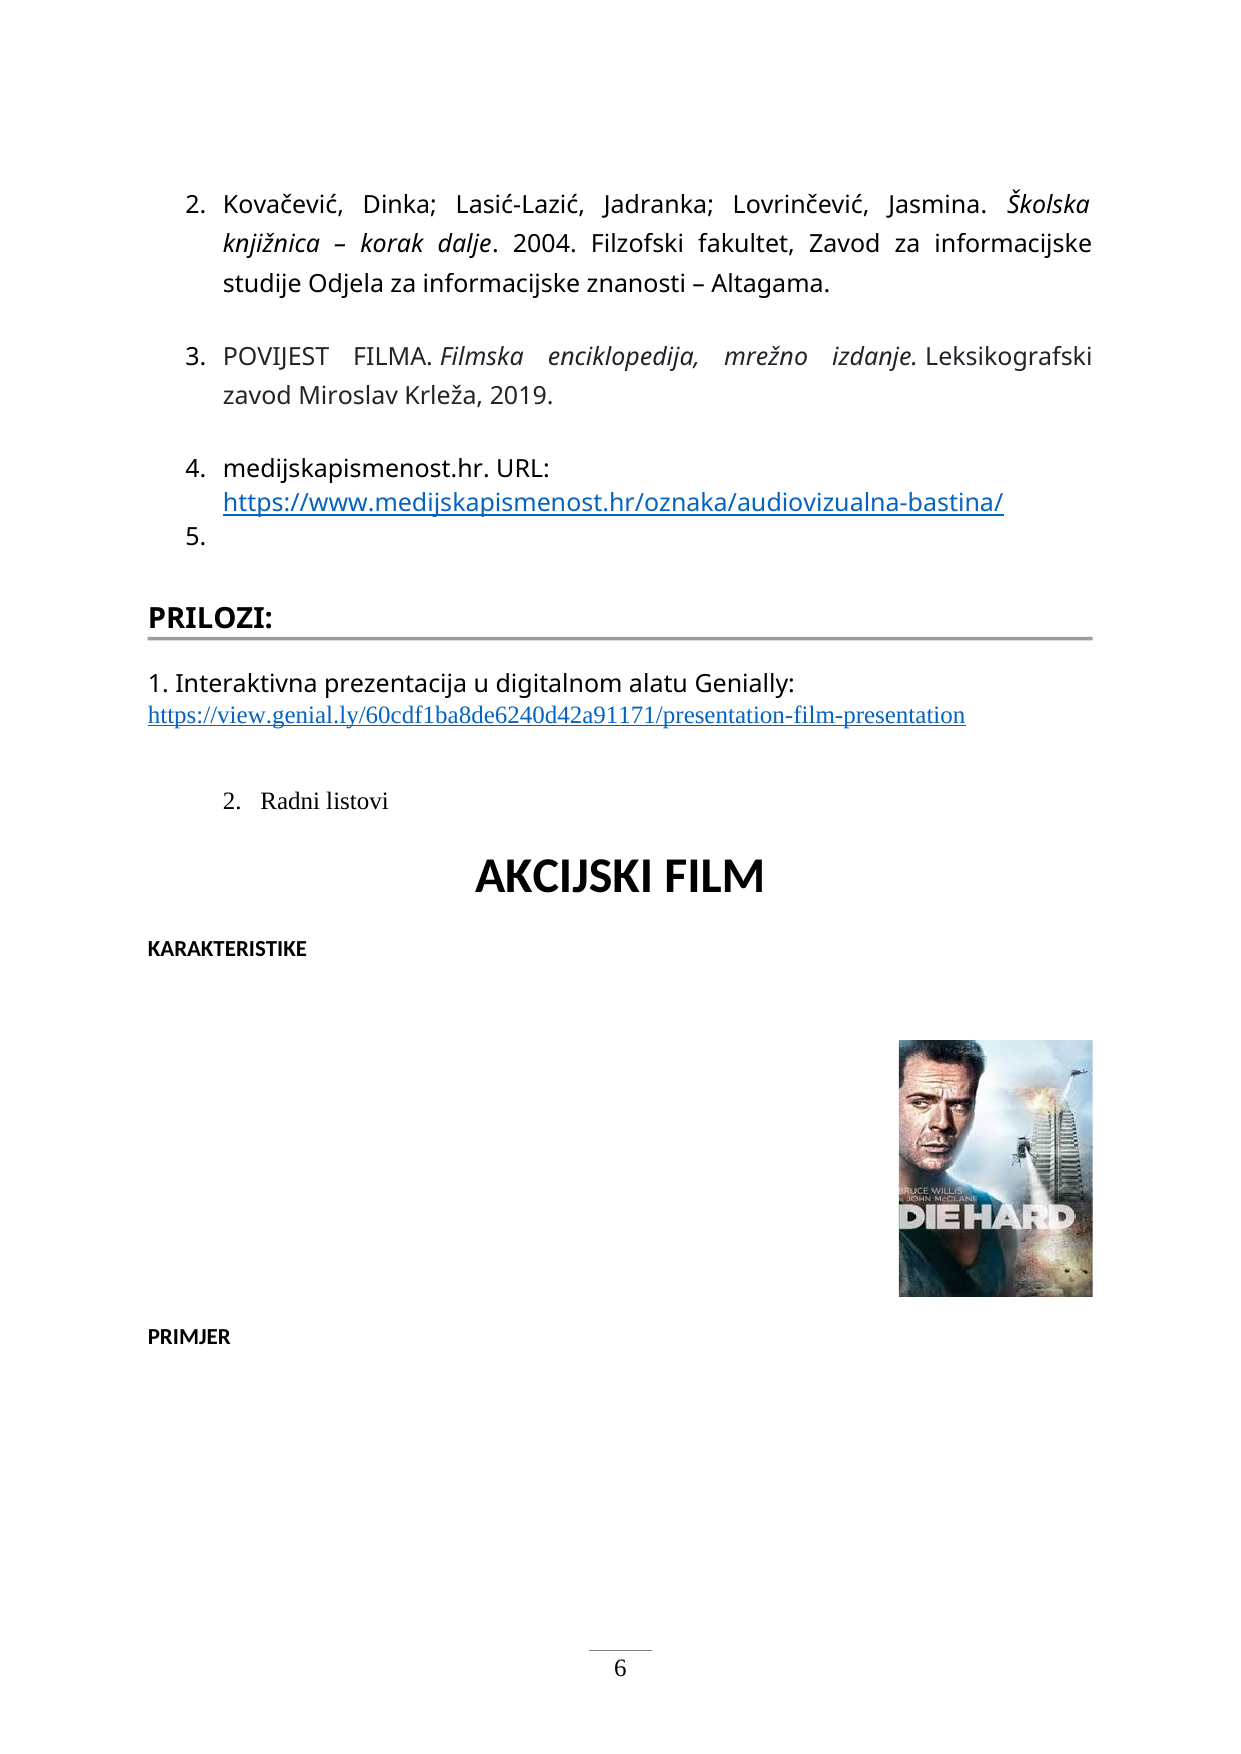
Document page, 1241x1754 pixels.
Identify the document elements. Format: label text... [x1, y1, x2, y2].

text KARAKTERISTIKE [148, 934, 1092, 962]
text 1. Interaktivna prezentacija u digitalnom alatu Genially: [148, 666, 1092, 700]
text https://view.genial.ly/60cdf1ba8de6240d42a91171/presentation-film-presentation [148, 700, 1092, 728]
list POVIJEST FILMA. Filmska enciklopedija, mrežno izdanje. Leksikografski zavod Miroslav Krleža, 2019. [185, 338, 1092, 412]
list Radni listovi [223, 786, 1092, 815]
text PRILOZI: [148, 597, 1092, 636]
list medijskapismenost.hr. URL: https://www.medijskapismenost.hr/oznaka/audiovizualna-bastina/ [185, 451, 1092, 519]
picture [898, 1040, 1093, 1297]
text AKCIJSKI FILM [148, 843, 1092, 904]
text PRIMJER [148, 1322, 1092, 1350]
list Kovačević, Dinka; Lasić-Lazić, Jadranka; Lovrinčević, Jasmina. Školska knjižnica – korak dalje. 2004. Filzofski fakultet, Zavod za informacijske studije Оdjela za informacijske znanosti – Altagama. [185, 187, 1092, 299]
